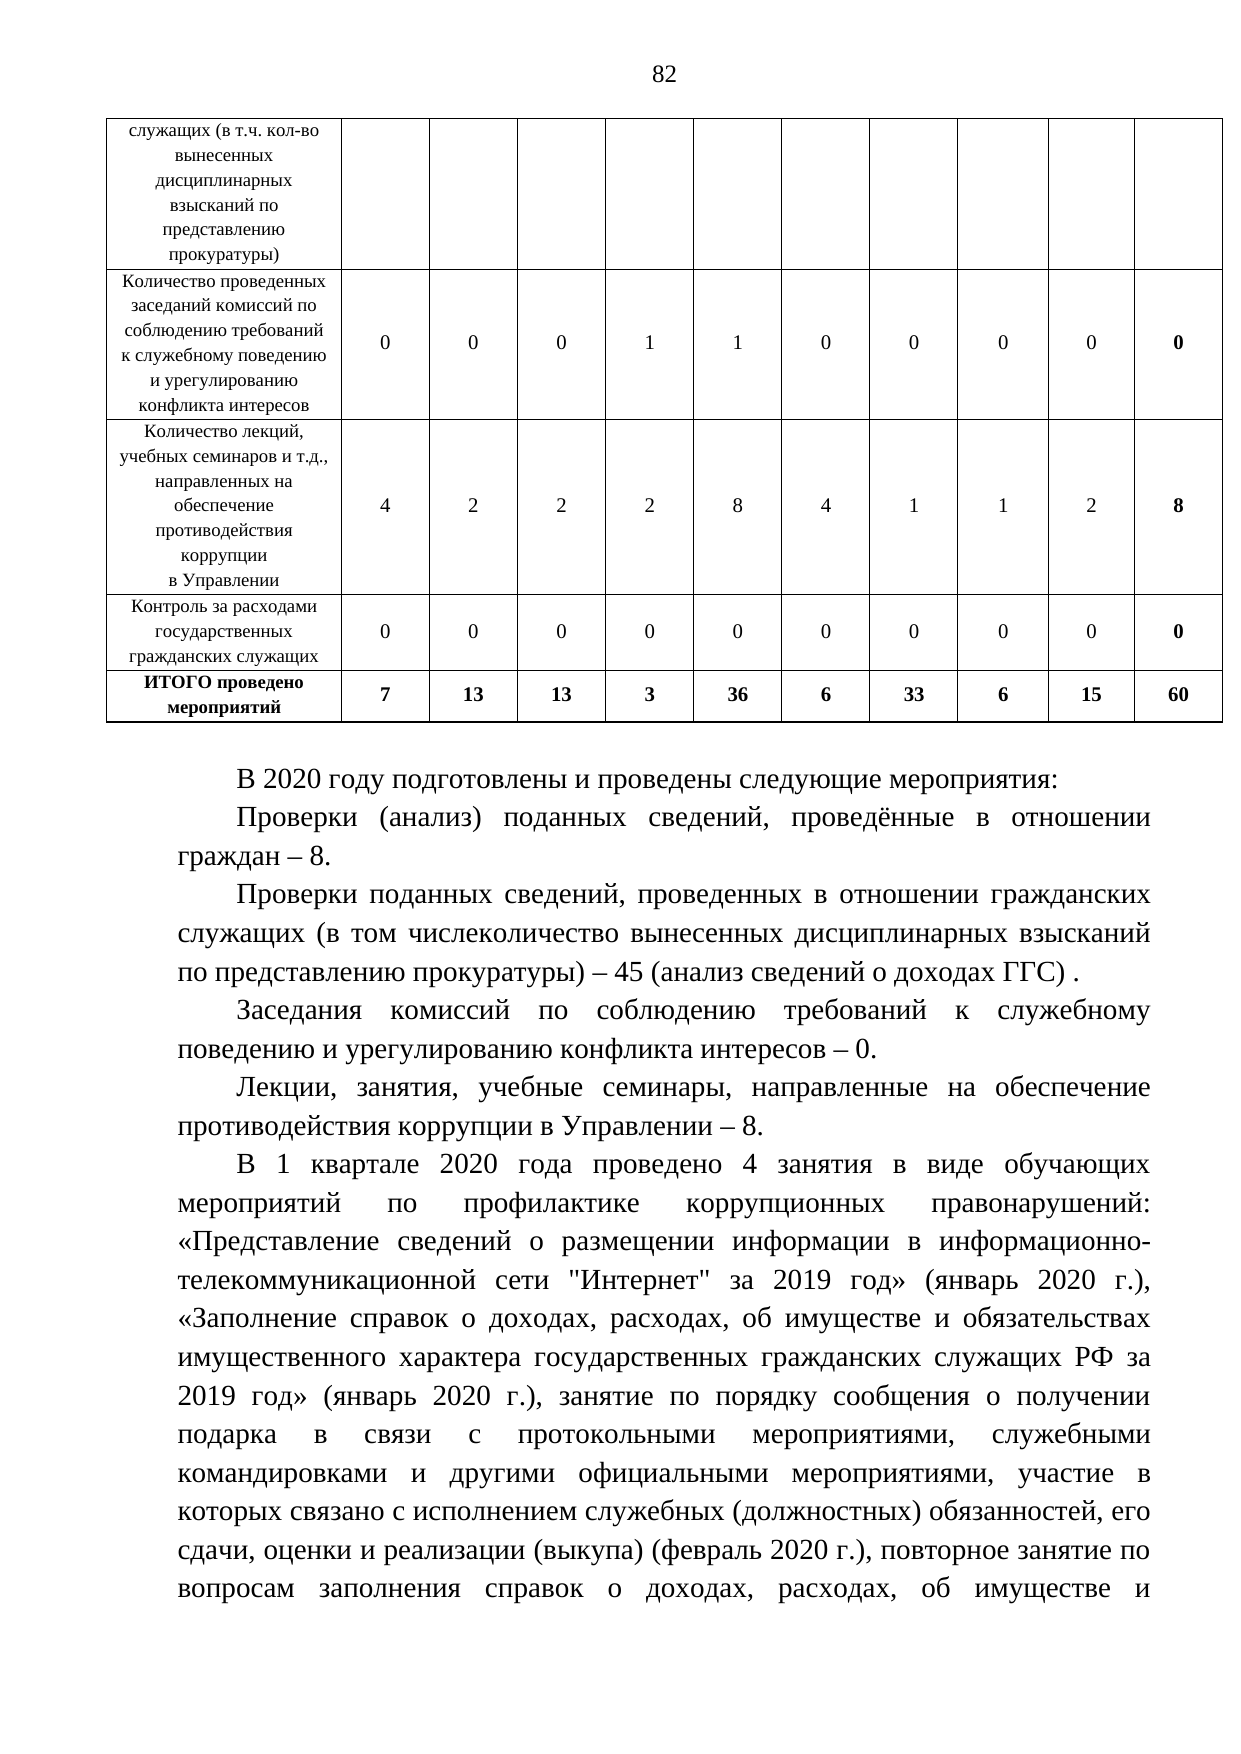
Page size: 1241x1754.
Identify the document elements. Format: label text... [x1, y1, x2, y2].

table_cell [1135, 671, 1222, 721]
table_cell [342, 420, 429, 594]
text Лекции, занятия, учебные семинары, направленные на обеспечение противодействия коррупции в Управлении – 8. [177, 1069, 1152, 1141]
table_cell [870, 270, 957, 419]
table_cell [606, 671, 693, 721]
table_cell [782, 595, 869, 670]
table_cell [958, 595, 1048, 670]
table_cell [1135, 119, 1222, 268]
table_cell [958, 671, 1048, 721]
text Проверки (анализ) поданных сведений, проведённые в отношении граждан – 8. [177, 799, 1152, 872]
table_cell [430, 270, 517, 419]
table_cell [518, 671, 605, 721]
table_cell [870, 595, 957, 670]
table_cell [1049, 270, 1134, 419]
text Проверки поданных сведений, проведенных в отношении гражданских служащих (в том числеколичество вынесенных дисциплинарных взысканий по представлению прокуратуры) – 45 (анализ сведений о доходах ГГС) . [177, 877, 1152, 987]
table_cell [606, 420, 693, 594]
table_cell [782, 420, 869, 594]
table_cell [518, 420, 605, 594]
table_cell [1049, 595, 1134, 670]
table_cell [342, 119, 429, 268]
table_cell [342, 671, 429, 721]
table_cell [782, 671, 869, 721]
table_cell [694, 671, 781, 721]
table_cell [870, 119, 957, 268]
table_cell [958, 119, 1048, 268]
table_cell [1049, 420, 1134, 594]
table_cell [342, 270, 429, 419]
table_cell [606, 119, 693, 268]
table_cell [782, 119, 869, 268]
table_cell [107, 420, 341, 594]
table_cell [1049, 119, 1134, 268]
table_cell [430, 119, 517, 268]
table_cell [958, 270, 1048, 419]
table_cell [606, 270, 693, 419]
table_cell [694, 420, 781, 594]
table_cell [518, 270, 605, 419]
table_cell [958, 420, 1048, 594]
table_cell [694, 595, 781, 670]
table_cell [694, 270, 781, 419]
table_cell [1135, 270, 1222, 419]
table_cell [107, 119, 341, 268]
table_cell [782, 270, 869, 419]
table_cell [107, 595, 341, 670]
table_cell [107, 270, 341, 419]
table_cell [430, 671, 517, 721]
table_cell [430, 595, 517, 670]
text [177, 1146, 1152, 1604]
text Заседания комиссий по соблюдению требований к служебному поведению и урегулированию конфликта интересов – 0. [177, 992, 1152, 1064]
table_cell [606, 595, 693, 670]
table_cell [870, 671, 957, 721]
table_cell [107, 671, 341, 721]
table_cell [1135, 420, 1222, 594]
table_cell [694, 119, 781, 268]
text В 2020 году подготовлены и проведены следующие мероприятия: [177, 761, 1152, 794]
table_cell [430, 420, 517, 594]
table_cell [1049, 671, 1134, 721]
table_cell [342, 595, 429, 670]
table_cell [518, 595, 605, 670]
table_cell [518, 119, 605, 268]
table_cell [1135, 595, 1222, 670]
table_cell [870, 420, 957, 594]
